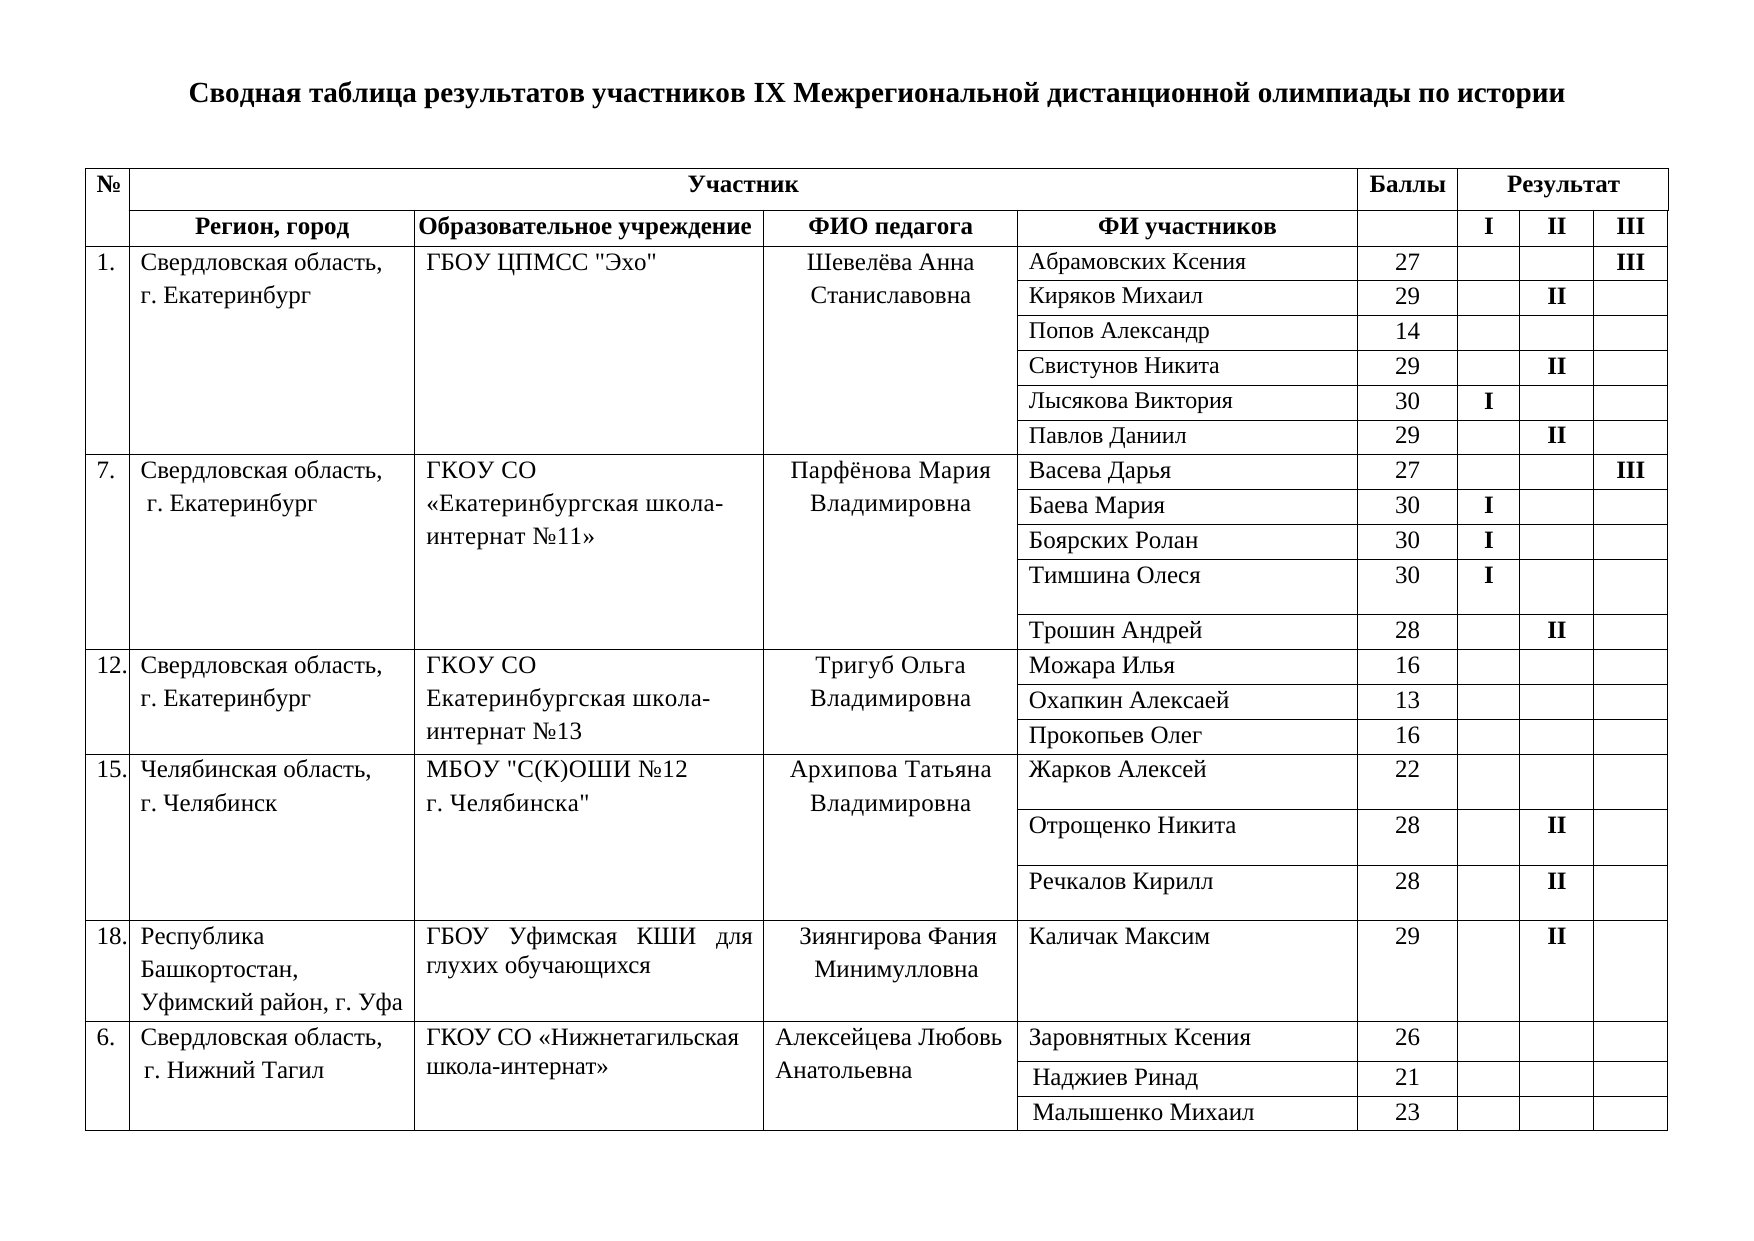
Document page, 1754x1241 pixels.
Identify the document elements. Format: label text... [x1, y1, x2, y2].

table_cell 27 [1358, 247, 1457, 280]
table_cell 29 [1358, 281, 1457, 315]
table_cell 14 [1358, 316, 1457, 350]
table_cell [1594, 316, 1667, 350]
table_cell [1458, 316, 1519, 350]
table_cell II [1520, 866, 1593, 920]
table_cell [1358, 211, 1457, 246]
table_cell III [1594, 247, 1667, 280]
table_cell [1594, 1097, 1667, 1130]
table_cell [1520, 560, 1593, 614]
table_cell Свердловская область, г. Нижний Тагил [130, 1022, 414, 1130]
table_cell [1520, 490, 1593, 524]
table_cell [1458, 455, 1519, 489]
table_cell Попов Александр [1018, 316, 1357, 350]
table_cell Парфёнова Мария Владимировна [764, 455, 1017, 649]
table_cell [1520, 1022, 1593, 1061]
table_cell II [1520, 921, 1593, 1021]
table_cell [1458, 650, 1519, 684]
table_cell [1520, 650, 1593, 684]
table_cell 30 [1358, 490, 1457, 524]
table_cell Зиянгирова Фания Минимулловна [764, 921, 1017, 1021]
table_cell [86, 455, 129, 649]
table_cell Образовательное учреждение [415, 211, 763, 246]
table_cell I [1458, 211, 1519, 246]
table_cell III [1594, 455, 1667, 489]
table_cell 29 [1358, 351, 1457, 385]
table_cell [1520, 1097, 1593, 1130]
table_cell III [1594, 211, 1667, 246]
table_cell [1594, 281, 1667, 315]
table_cell ГБОУ Уфимская КШИ для глухих обучающихся [415, 921, 763, 1021]
table_cell II [1520, 281, 1593, 315]
table_cell [1458, 755, 1519, 809]
table_header Баллы [1358, 169, 1457, 210]
table_cell ГКОУ СО «Екатеринбургская школа-интернат №11» [415, 455, 763, 649]
table_cell [1594, 1022, 1667, 1061]
table_cell Шевелёва Анна Станиславовна [764, 247, 1017, 454]
table_cell [1594, 685, 1667, 719]
table_cell Регион, город [130, 211, 414, 246]
table_cell [1594, 650, 1667, 684]
table_cell Можара Илья [1018, 650, 1357, 684]
table_header № [86, 169, 129, 246]
table_cell Павлов Даниил [1018, 421, 1357, 454]
table_cell [1594, 921, 1667, 1021]
table_cell [1520, 247, 1593, 280]
table_cell 28 [1358, 866, 1457, 920]
table_cell [1458, 351, 1519, 385]
table_cell [1520, 1062, 1593, 1096]
table_cell [1458, 1062, 1519, 1096]
table_cell Охапкин Алексаей [1018, 685, 1357, 719]
table_cell II [1520, 421, 1593, 454]
table_cell Трошин Андрей [1018, 615, 1357, 649]
table_cell [86, 247, 129, 454]
table_cell 30 [1358, 560, 1457, 614]
table_cell [1520, 386, 1593, 419]
table_cell 30 [1358, 525, 1457, 559]
table_cell Алексейцева Любовь Анатольевна [764, 1022, 1017, 1130]
table_cell 23 [1358, 1097, 1457, 1130]
table_cell Тимшина Олеся [1018, 560, 1357, 614]
table_cell [1594, 1062, 1667, 1096]
table_cell 21 [1358, 1062, 1457, 1096]
table_cell [1594, 560, 1667, 614]
table_cell I [1458, 386, 1519, 419]
table_cell [1458, 866, 1519, 920]
table_cell [1594, 490, 1667, 524]
table_cell Челябинская область, г. Челябинск [130, 755, 414, 920]
table_cell [1520, 525, 1593, 559]
table_cell I [1458, 560, 1519, 614]
table_cell 16 [1358, 650, 1457, 684]
table_cell ФИО педагога [764, 211, 1017, 246]
table_cell Баева Мария [1018, 490, 1357, 524]
table_cell Свердловская область, г. Екатеринбург [130, 455, 414, 649]
table_cell [1594, 386, 1667, 419]
table_cell [1594, 525, 1667, 559]
table_cell 22 [1358, 755, 1457, 809]
table_cell Абрамовских Ксения [1018, 247, 1357, 280]
table_cell [1458, 810, 1519, 865]
table_cell Тригуб Ольга Владимировна [764, 650, 1017, 753]
table_cell [1520, 455, 1593, 489]
table_cell 16 [1358, 720, 1457, 753]
table_cell 27 [1358, 455, 1457, 489]
table_cell Речкалов Кирилл [1018, 866, 1357, 920]
table_cell [1594, 615, 1667, 649]
table_cell [86, 921, 129, 1021]
table_cell Малышенко Михаил [1018, 1097, 1357, 1130]
table_cell 26 [1358, 1022, 1457, 1061]
table_cell ФИ участников [1018, 211, 1357, 246]
table_cell [1594, 720, 1667, 753]
table_cell [1520, 316, 1593, 350]
table_cell [1458, 281, 1519, 315]
table_cell 28 [1358, 810, 1457, 865]
table_cell МБОУ "С(К)ОШИ №12 г. Челябинска" [415, 755, 763, 920]
table_cell [1520, 720, 1593, 753]
table_cell Свердловская область, г. Екатеринбург [130, 650, 414, 753]
table_cell [1594, 755, 1667, 809]
table_cell II [1520, 810, 1593, 865]
table_cell Свистунов Никита [1018, 351, 1357, 385]
table_header Участник [130, 169, 1357, 210]
table_cell ГКОУ СО Екатеринбургская школа-интернат №13 [415, 650, 763, 753]
table_cell [1594, 866, 1667, 920]
table_cell [1458, 421, 1519, 454]
table_cell Свердловская область, г. Екатеринбург [130, 247, 414, 454]
table_cell [1458, 685, 1519, 719]
table_cell ГБОУ ЦПМСС "Эхо" [415, 247, 763, 454]
table_cell [86, 650, 129, 753]
table_cell [1594, 351, 1667, 385]
table_cell [1520, 685, 1593, 719]
text Сводная таблица результатов участников IX Межрегиональной дистанционной олимпиады по истории [75, 75, 1679, 108]
table_cell [1458, 921, 1519, 1021]
table_cell 13 [1358, 685, 1457, 719]
table_cell Жарков Алексей [1018, 755, 1357, 809]
table_cell Заровнятных Ксения [1018, 1022, 1357, 1061]
table_cell Прокопьев Олег [1018, 720, 1357, 753]
table_cell 6. [86, 1022, 129, 1130]
table_cell I [1458, 525, 1519, 559]
table_cell Архипова Татьяна Владимировна [764, 755, 1017, 920]
table_cell Каличак Максим [1018, 921, 1357, 1021]
table_cell Наджиев Ринад [1018, 1062, 1357, 1096]
table_cell 29 [1358, 421, 1457, 454]
table_cell Лысякова Виктория [1018, 386, 1357, 419]
table_cell Республика Башкортостан, Уфимский район, г. Уфа [130, 921, 414, 1021]
table_cell [1594, 421, 1667, 454]
table_cell II [1520, 615, 1593, 649]
table_cell ГКОУ СО «Нижнетагильская школа-интернат» [415, 1022, 763, 1130]
table_cell II [1520, 351, 1593, 385]
table_cell [1520, 755, 1593, 809]
table_cell 29 [1358, 921, 1457, 1021]
table_cell 30 [1358, 386, 1457, 419]
table_header Результат [1458, 169, 1668, 210]
table_cell Киряков Михаил [1018, 281, 1357, 315]
table_cell [1458, 615, 1519, 649]
table_cell I [1458, 490, 1519, 524]
table_cell Отрощенко Никита [1018, 810, 1357, 865]
table_cell 28 [1358, 615, 1457, 649]
table_cell [1458, 720, 1519, 753]
table_cell [86, 755, 129, 920]
table_cell [1458, 247, 1519, 280]
table_cell [1458, 1022, 1519, 1061]
table_cell [1458, 1097, 1519, 1130]
table_cell Боярских Ролан [1018, 525, 1357, 559]
table_cell [1594, 810, 1667, 865]
table_cell Васева Дарья [1018, 455, 1357, 489]
table_cell II [1520, 211, 1593, 246]
